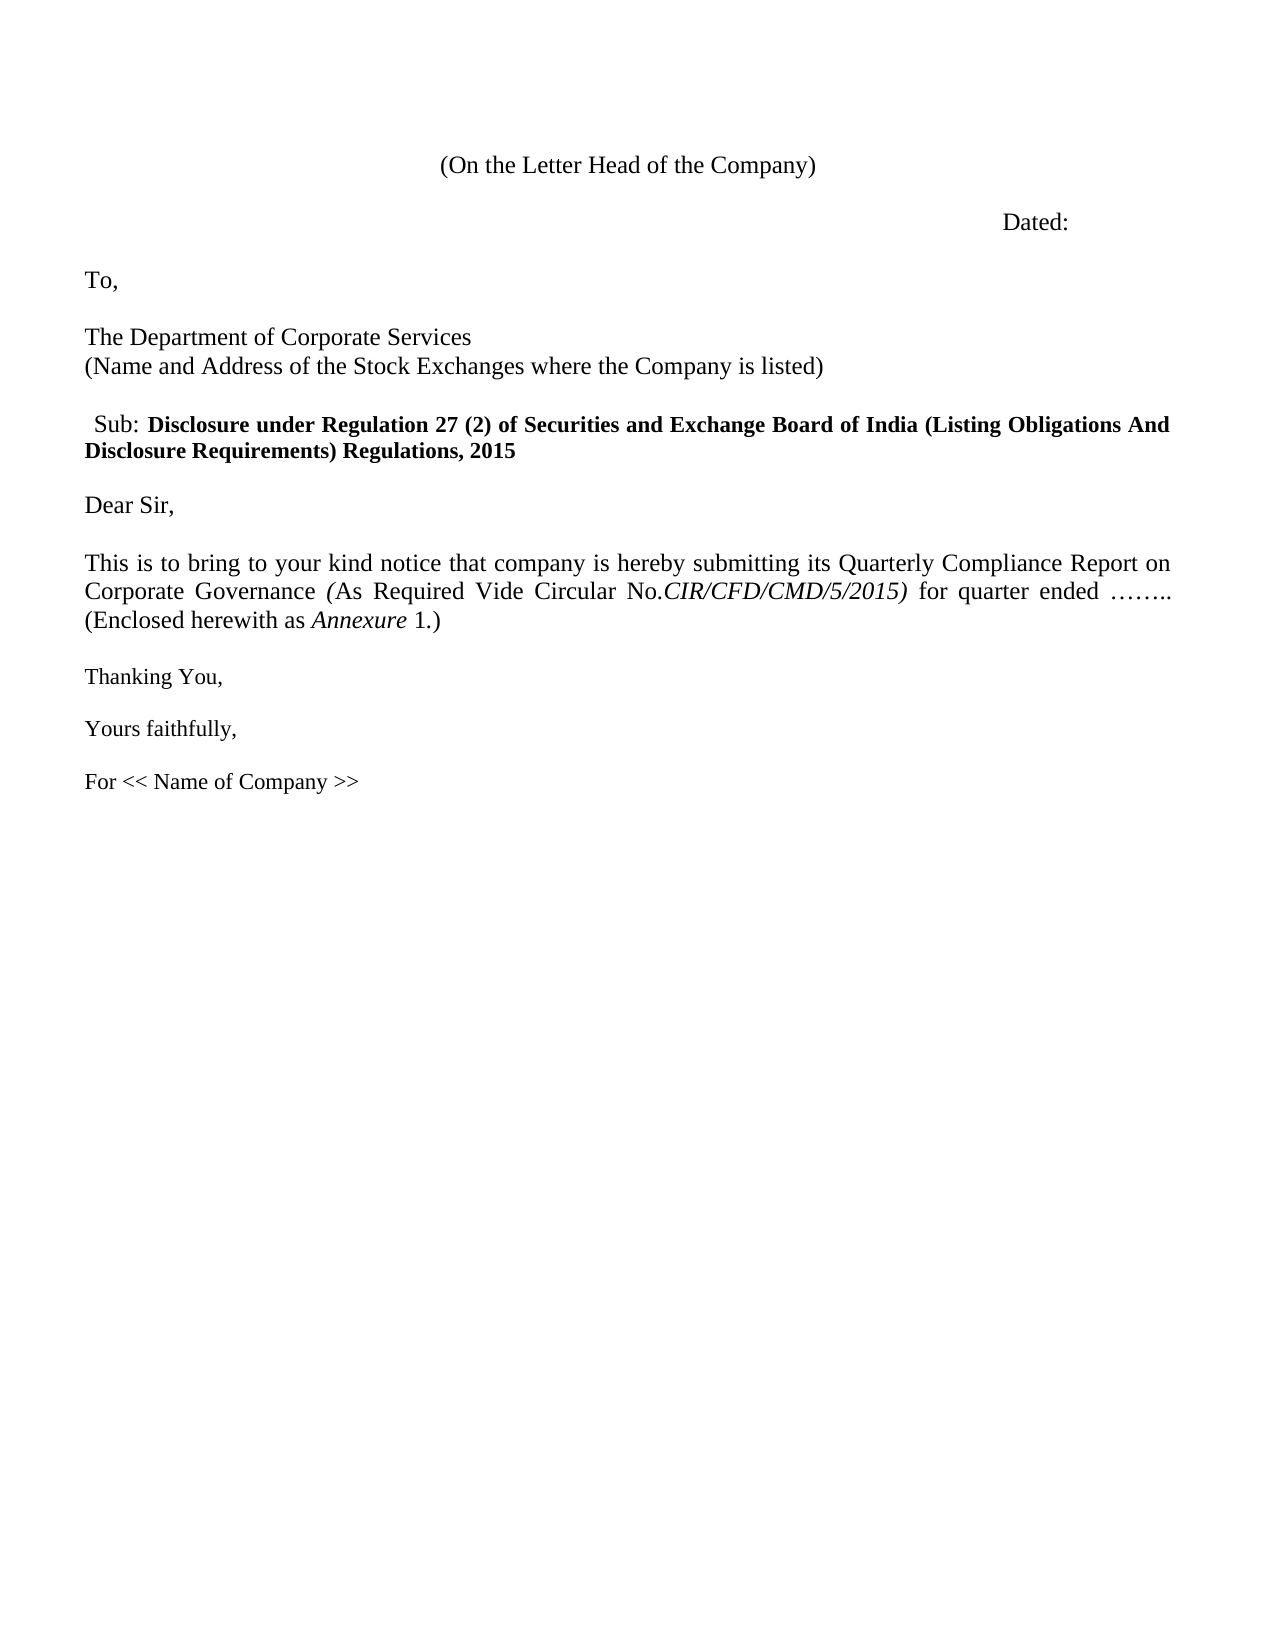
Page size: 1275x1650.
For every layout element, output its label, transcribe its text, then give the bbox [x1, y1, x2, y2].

text For << Name of Company >> [84, 768, 1125, 794]
text Sub: Disclosure under Regulation 27 (2) of Securities and Exchange Board of India (Listing Obligations And Disclosure Requirements) Regulations, 2015 [28, 409, 1172, 464]
text Thanking You, [84, 663, 1125, 689]
text Yours faithfully, [84, 715, 1125, 742]
text Dated: [84, 179, 1069, 236]
text To, [84, 265, 1172, 294]
text (On the Letter Head of the Company) [84, 150, 1172, 179]
text Dear Sir, [84, 490, 1172, 519]
text This is to bring to your kind notice that company is hereby submitting its Quarterly Compliance Report on Corporate Governance (As Required Vide Circular No.CIR/CFD/CMD/5/2015) for quarter ended …….. (Enclosed herewith as Annexure 1.) [84, 548, 1172, 634]
text The Department of Corporate Services (Name and Address of the Stock Exchanges where the Company is listed) [84, 322, 1172, 380]
